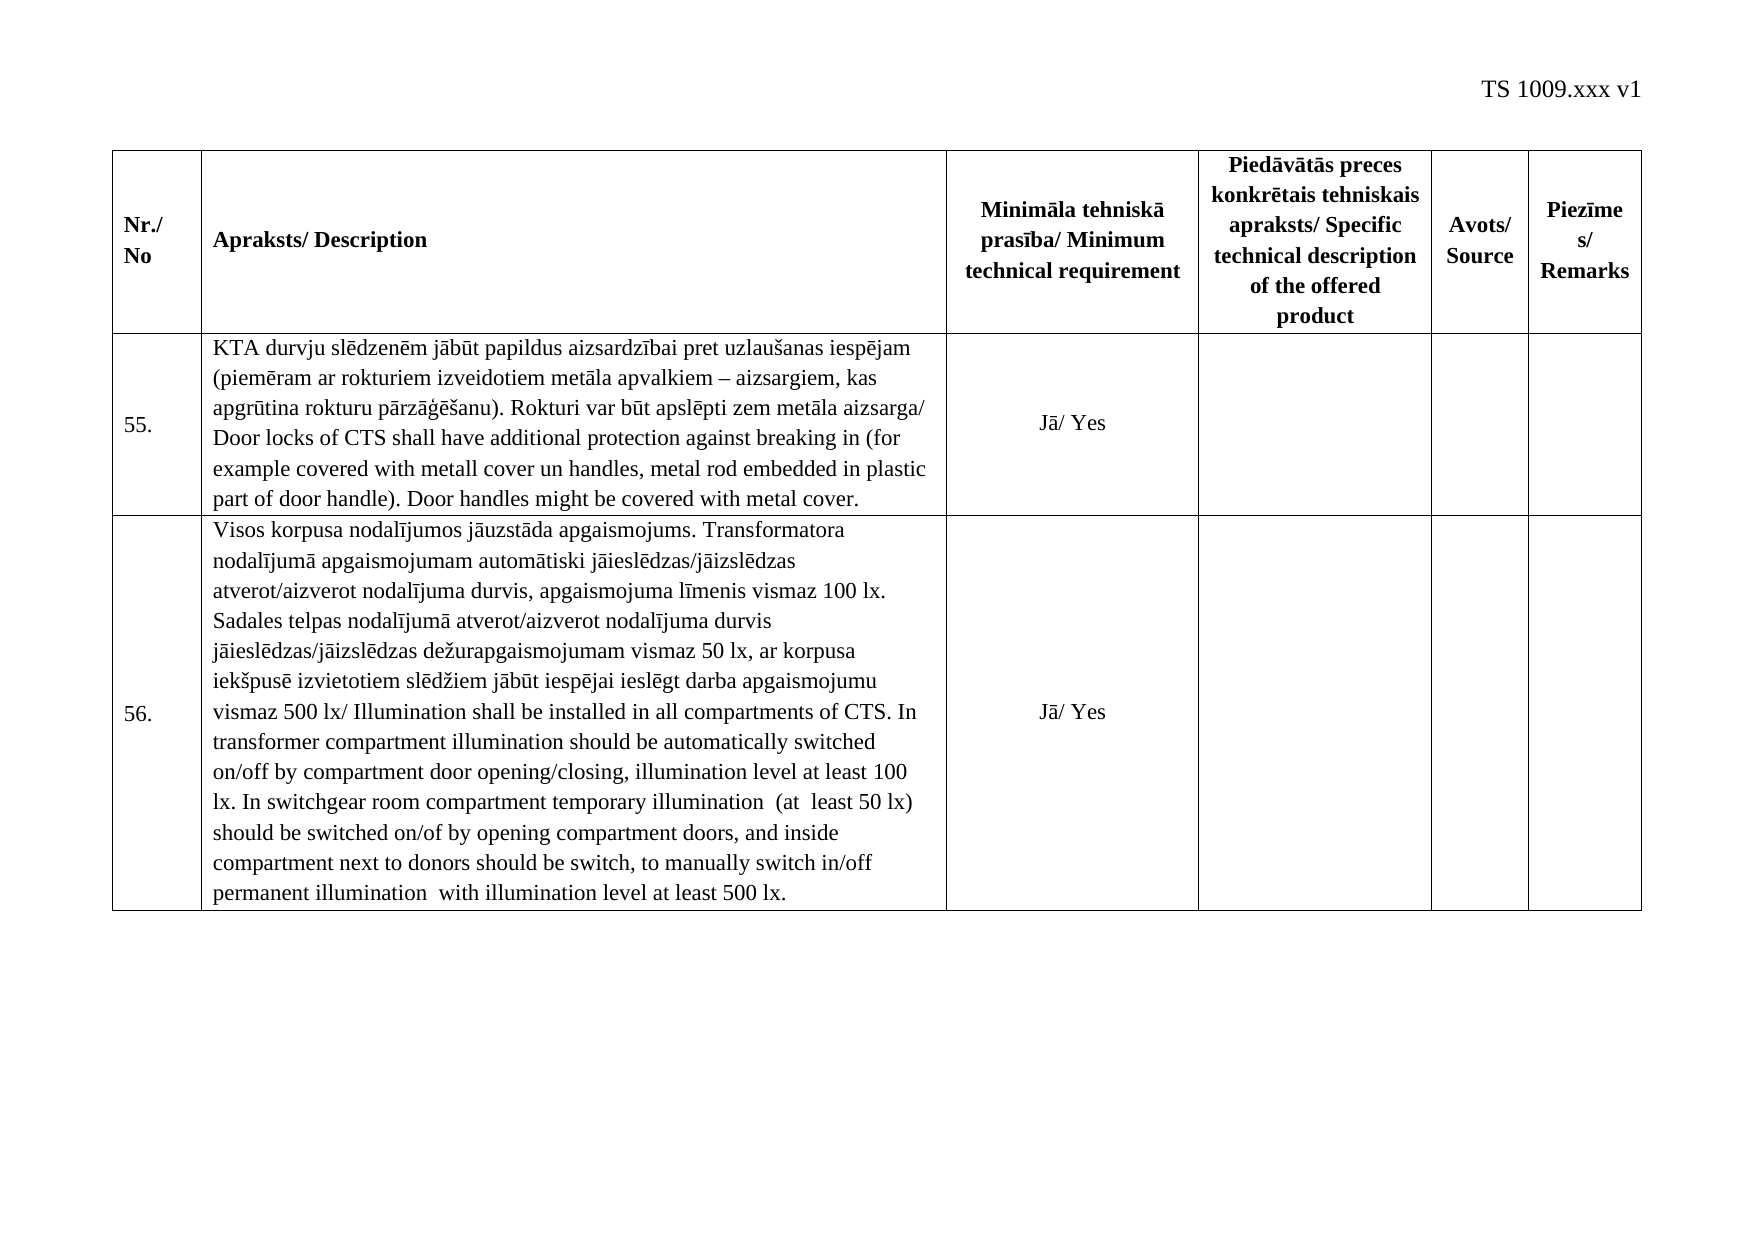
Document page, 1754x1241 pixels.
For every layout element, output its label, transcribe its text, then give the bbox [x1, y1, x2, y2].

table_cell [1199, 334, 1431, 515]
table_header Apraksts/ Description [202, 151, 946, 333]
table_cell [113, 516, 201, 909]
table_header Nr./ No [113, 151, 201, 333]
table_cell [1529, 334, 1641, 515]
table_cell [113, 334, 201, 515]
table_cell Visos korpusa nodalījumos jāuzstāda apgaismojums. Transformatora nodalījumā apgaismojumam automātiski jāieslēdzas/jāizslēdzas atverot/aizverot nodalījuma durvis, apgaismojuma līmenis vismaz 100 lx. Sadales telpas nodalījumā atverot/aizverot nodalījuma durvis jāieslēdzas/jāizslēdzas dežurapgaismojumam vismaz 50 lx, ar korpusa iekšpusē izvietotiem slēdžiem jābūt iespējai ieslēgt darba apgaismojumu vismaz 500 lx/ Illumination shall be installed in all compartments of CTS. In transformer compartment illumination should be automatically switched on/off by compartment door opening/closing, illumination level at least 100 lx. In switchgear room compartment temporary illumination (at least 50 lx) should be switched on/of by opening compartment doors, and inside compartment next to donors should be switch, to manually switch in/off permanent illumination with illumination level at least 500 lx. [202, 516, 946, 909]
table_cell [1529, 516, 1641, 909]
table_header Piedāvātās preces konkrētais tehniskais apraksts/ Specific technical description of the offered product [1199, 151, 1431, 333]
table_cell [1199, 516, 1431, 909]
table_header Minimāla tehniskā prasība/ Minimum technical requirement [947, 151, 1198, 333]
table_cell [1432, 334, 1528, 515]
table_cell Jā/ Yes [947, 334, 1198, 515]
table_cell KTA durvju slēdzenēm jābūt papildus aizsardzībai pret uzlaušanas iespējam (piemēram ar rokturiem izveidotiem metāla apvalkiem – aizsargiem, kas apgrūtina rokturu pārzāģēšanu). Rokturi var būt apslēpti zem metāla aizsarga/ Door locks of CTS shall have additional protection against breaking in (for example covered with metall cover un handles, metal rod embedded in plastic part of door handle). Door handles might be covered with metal cover. [202, 334, 946, 515]
table_cell Jā/ Yes [947, 516, 1198, 909]
table_header Avots/ Source [1432, 151, 1528, 333]
table_header Piezīmes/ Remarks [1529, 151, 1641, 333]
table_cell [1432, 516, 1528, 909]
